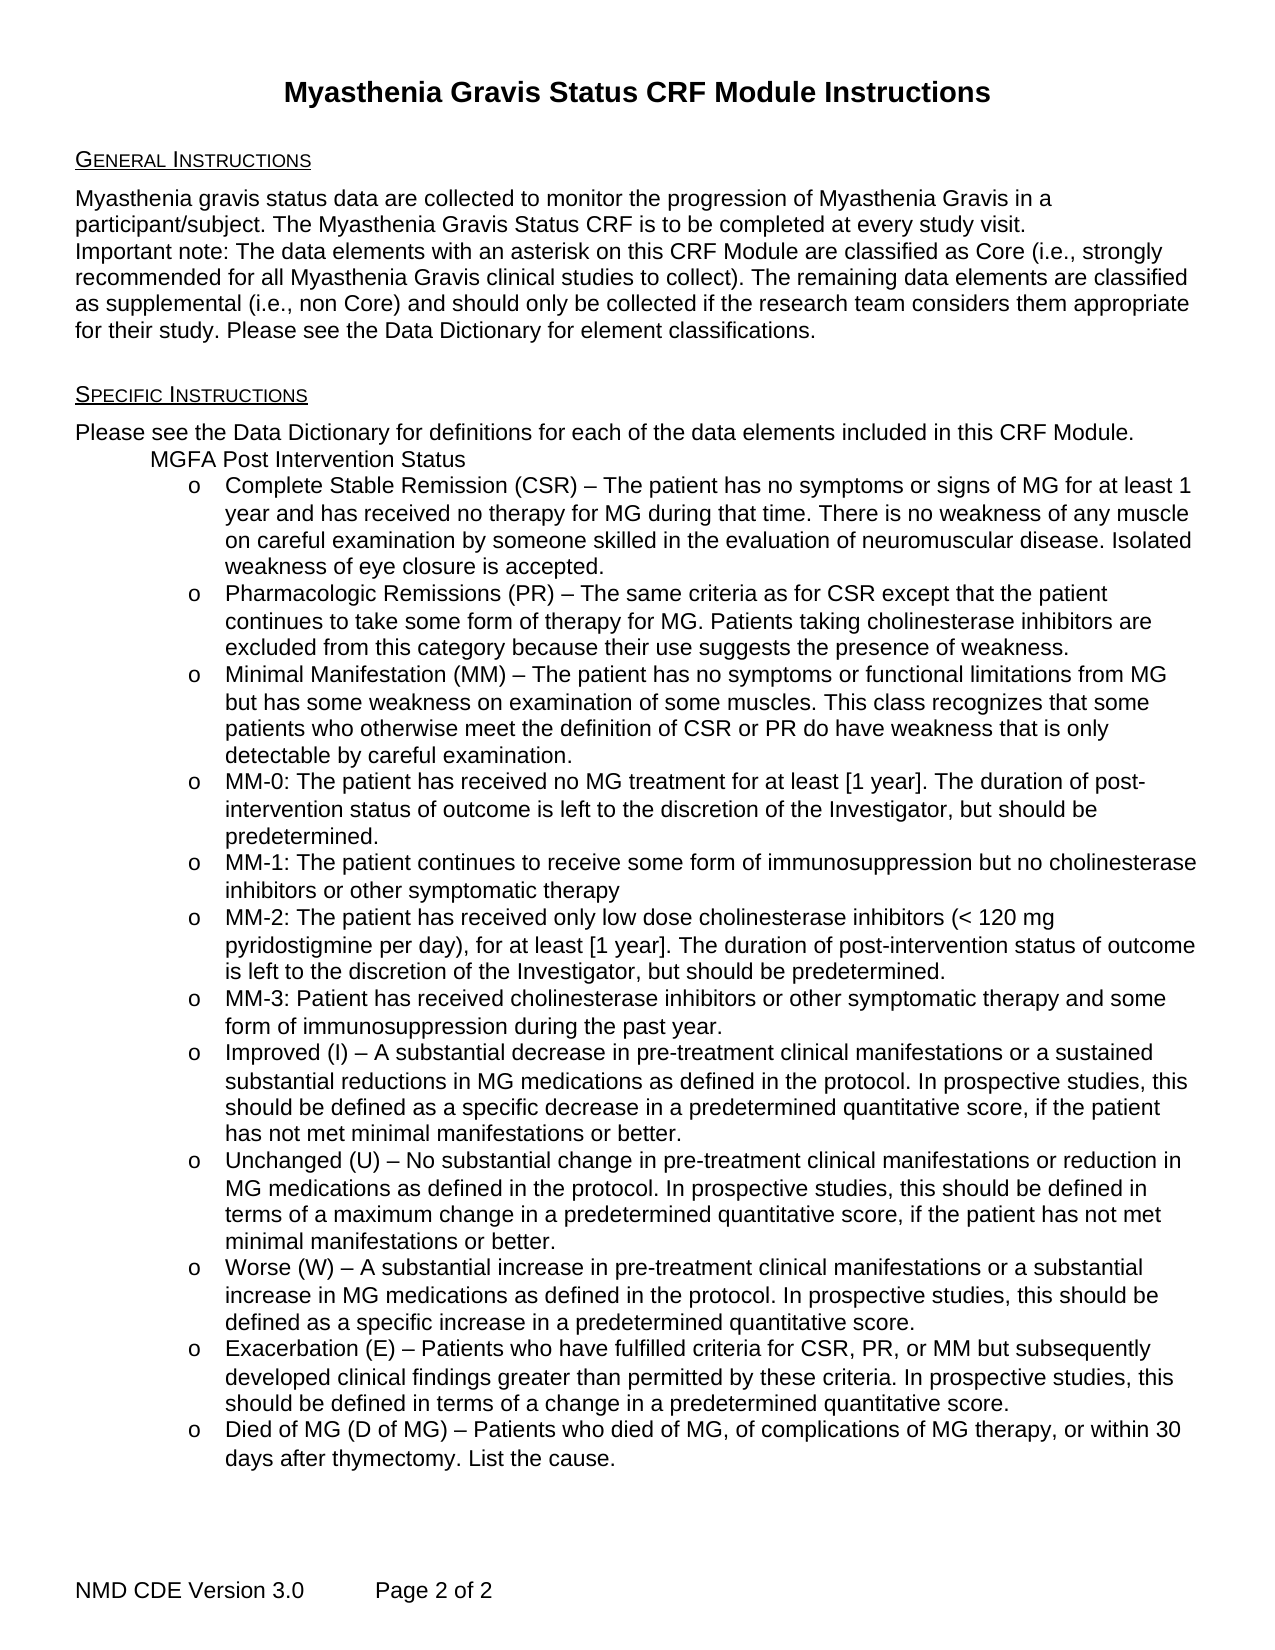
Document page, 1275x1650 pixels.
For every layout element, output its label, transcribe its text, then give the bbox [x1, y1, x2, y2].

text Myasthenia gravis status data are collected to monitor the progression of Myasthenia Gravis in a participant/subject. The Myasthenia Gravis Status CRF is to be completed at every study visit. [75, 185, 1200, 238]
subtitle MGFA Post Intervention Status [150, 446, 1200, 472]
list Died of MG (D of MG) – Patients who died of MG, of complications of MG therapy, or within 30 days after thymectomy. List the cause. [187, 1416, 1200, 1471]
list Improved (I) – A substantial decrease in pre-treatment clinical manifestations or a sustained substantial reductions in MG medications as defined in the protocol. In prospective studies, this should be defined as a specific decrease in a predetermined quantitative score, if the patient has not met minimal manifestations or better. [187, 1039, 1200, 1147]
list Unchanged (U) – No substantial change in pre-treatment clinical manifestations or reduction in MG medications as defined in the protocol. In prospective studies, this should be defined in terms of a maximum change in a predetermined quantitative score, if the patient has not met minimal manifestations or better. [187, 1147, 1200, 1254]
list Minimal Manifestation (MM) – The patient has no symptoms or functional limitations from MG but has some weakness on examination of some muscles. This class recognizes that some patients who otherwise meet the definition of CSR or PR do have weakness that is only detectable by careful examination. [187, 661, 1200, 768]
list MM-2: The patient has received only low dose cholinesterase inhibitors (< 120 mg pyridostigmine per day), for at least [1 year]. The duration of post-intervention status of outcome is left to the discretion of the Investigator, but should be predetermined. [187, 904, 1200, 985]
text Important note: The data elements with an asterisk on this CRF Module are classified as Core (i.e., strongly recommended for all Myasthenia Gravis clinical studies to collect). The remaining data elements are classified as supplemental (i.e., non Core) and should only be collected if the research team considers them appropriate for their study. Please see the Data Dictionary for element classifications. [75, 238, 1200, 343]
list Pharmacologic Remissions (PR) – The same criteria as for CSR except that the patient continues to take some form of therapy for MG. Patients taking cholinesterase inhibitors are excluded from this category because their use suggests the presence of weakness. [187, 579, 1200, 661]
subtitle Specific Instructions [75, 381, 1200, 407]
list MM-3: Patient has received cholinesterase inhibitors or other symptomatic therapy and some form of immunosuppression during the past year. [187, 985, 1200, 1039]
list Complete Stable Remission (CSR) – The patient has no symptoms or signs of MG for at least 1 year and has received no therapy for MG during that time. There is no weakness of any muscle on careful examination by someone skilled in the evaluation of neuromuscular disease. Isolated weakness of eye closure is accepted. [187, 472, 1200, 579]
subtitle General Instructions [75, 146, 1200, 172]
text Please see the Data Dictionary for definitions for each of the data elements included in this CRF Module. [75, 419, 1200, 446]
list Worse (W) – A substantial increase in pre-treatment clinical manifestations or a substantial increase in MG medications as defined in the protocol. In prospective studies, this should be defined as a specific increase in a predetermined quantitative score. [187, 1254, 1200, 1335]
list Exacerbation (E) – Patients who have fulfilled criteria for CSR, PR, or MM but subsequently developed clinical findings greater than permitted by these criteria. In prospective studies, this should be defined in terms of a change in a predetermined quantitative score. [187, 1335, 1200, 1416]
list MM-0: The patient has received no MG treatment for at least [1 year]. The duration of post-intervention status of outcome is left to the discretion of the Investigator, but should be predetermined. [187, 768, 1200, 849]
list MM-1: The patient continues to receive some form of immunosuppression but no cholinesterase inhibitors or other symptomatic therapy [187, 849, 1200, 904]
